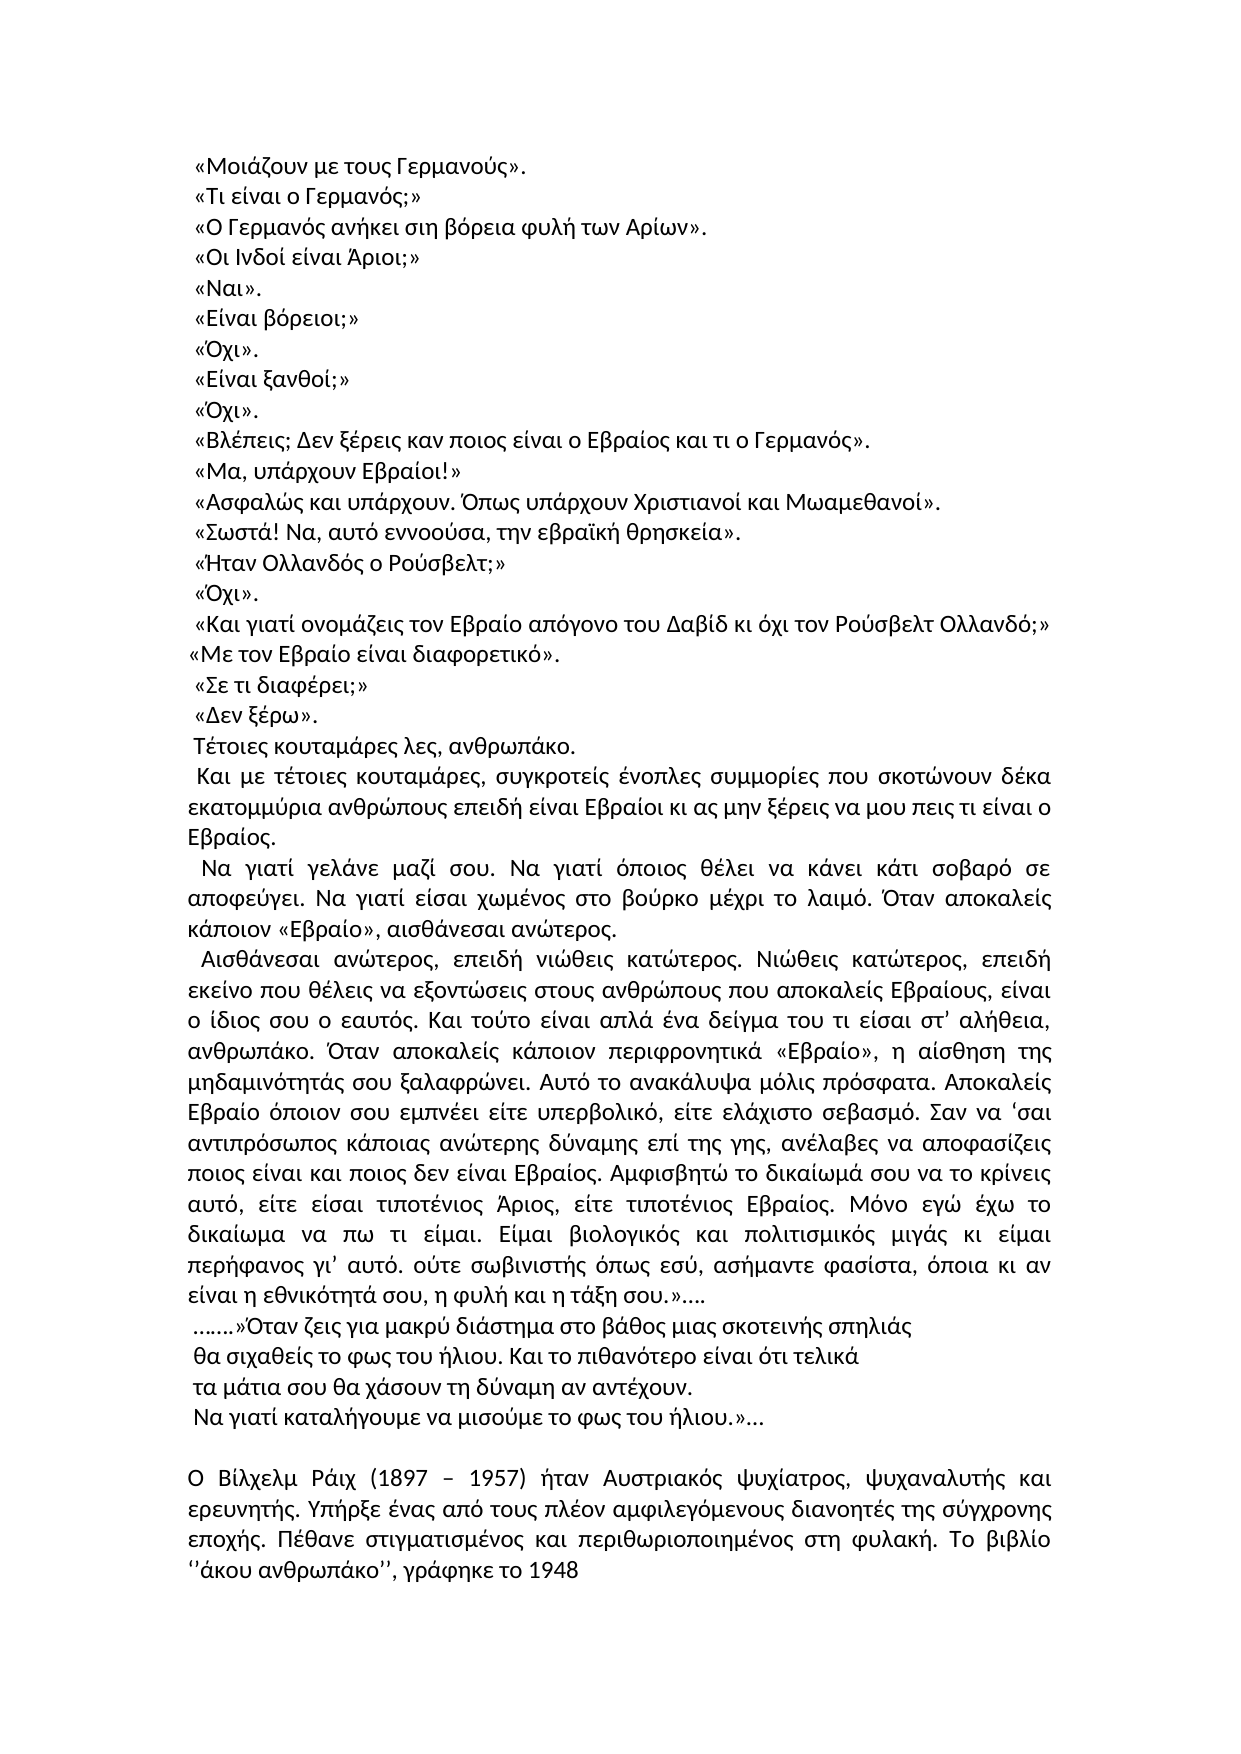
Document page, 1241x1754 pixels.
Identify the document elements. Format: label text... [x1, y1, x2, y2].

text Να γιατί καταλήγουμε να μισούμε το φως του ήλιου.»… [187, 1401, 1053, 1432]
text «Τι είναι ο Γερμανός;» [187, 181, 1053, 211]
text θα σιχαθείς το φως του ήλιου. Και το πιθανότερο είναι ότι τελικά [187, 1340, 1053, 1371]
text «Ήταν Ολλανδός ο Ρούσβελτ;» [187, 547, 1053, 577]
text «Είναι ξανθοί;» [187, 364, 1053, 394]
text «Σε τι διαφέρει;» [187, 669, 1053, 699]
text τα μάτια σου θα χάσουν τη δύναμη αν αντέχουν. [187, 1371, 1053, 1401]
text «Οι Ινδοί είναι Άριοι;» [187, 242, 1053, 272]
text «Βλέπεις; Δεν ξέρεις καν ποιος είναι ο Εβραίος και τι ο Γερμανός». [187, 425, 1053, 455]
text Αισθάνεσαι ανώτερος, επειδή νιώθεις κατώτερος. Νιώθεις κατώτερος, επειδή εκείνο που θέλεις να εξοντώσεις στους ανθρώπους που αποκαλείς Εβραίους, είναι ο ίδιος σου ο εαυτός. Και τούτο είναι απλά ένα δείγμα του τι είσαι στ’ αλήθεια, ανθρωπάκο. Όταν αποκαλείς κάποιον περιφρονητικά «Εβραίο», η αίσθηση της μηδαμινότητάς σου ξαλαφρώνει. Αυτό το ανακάλυψα μόλις πρόσφατα. Αποκαλείς Εβραίο όποιον σου εμπνέει είτε υπερβολικό, είτε ελάχιστο σεβασμό. Σαν να ‘σαι αντιπρόσωπος κάποιας ανώτερης δύναμης επί της γης, ανέλαβες να αποφασίζεις ποιος είναι και ποιος δεν είναι Εβραίος. Αμφισβητώ το δικαίωμά σου να το κρίνεις αυτό, είτε είσαι τιποτένιος Άριος, είτε τιποτένιος Εβραίος. Μόνο εγώ έχω το δικαίωμα να πω τι είμαι. Είμαι βιολογικός και πολιτισμικός μιγάς κι είμαι περήφανος γι’ αυτό. ούτε σωβινιστής όπως εσύ, ασήμαντε φασίστα, όποια κι αν είναι η εθνικότητά σου, η φυλή και η τάξη σου.»…. [187, 943, 1053, 1310]
text «Όχι». [187, 333, 1053, 364]
text Και με τέτοιες κουταμάρες, συγκροτείς ένοπλες συμμορίες που σκοτώνουν δέκα εκατομμύρια ανθρώπους επειδή είναι Εβραίοι κι ας μην ξέρεις να μου πεις τι είναι ο Εβραίος. [187, 760, 1053, 852]
text Ο Βίλχελμ Ράιχ (1897 – 1957) ήταν Αυστριακός ψυχίατρος, ψυχαναλυτής και ερευνητής. Υπήρξε ένας από τους πλέον αμφιλεγόμενους διανοητές της σύγχρονης εποχής. Πέθανε στιγματισμένος και περιθωριοποιημένος στη φυλακή. Το βιβλίο ‘’άκου ανθρωπάκο’’, γράφηκε το 1948 [187, 1462, 1053, 1584]
text «Και γιατί ονομάζεις τον Εβραίο απόγονο του Δαβίδ κι όχι τον Ρούσβελτ Ολλανδό;» «Με τον Εβραίο είναι διαφορετικό». [187, 608, 1053, 669]
text «Ο Γερμανός ανήκει σιη βόρεια φυλή των Αρίων». [187, 211, 1053, 242]
text «Δεν ξέρω». [187, 699, 1053, 730]
text Να γιατί γελάνε μαζί σου. Να γιατί όποιος θέλει να κάνει κάτι σοβαρό σε αποφεύγει. Να γιατί είσαι χωμένος στο βούρκο μέχρι το λαιμό. Όταν αποκαλείς κάποιον «Εβραίο», αισθάνεσαι ανώτερος. [187, 852, 1053, 943]
text «Ασφαλώς και υπάρχουν. Όπως υπάρχουν Χριστιανοί και Μωαμεθανοί». [187, 486, 1053, 516]
text «Όχι». [187, 394, 1053, 425]
text «Μα, υπάρχουν Εβραίοι!» [187, 455, 1053, 486]
text «Ναι». [187, 272, 1053, 303]
text «Όχι». [187, 577, 1053, 608]
text «Σωστά! Να, αυτό εννοούσα, την εβραϊκή θρησκεία». [187, 516, 1053, 547]
text «Είναι βόρειοι;» [187, 303, 1053, 333]
text Τέτοιες κουταμάρες λες, ανθρωπάκο. [187, 730, 1053, 760]
text «Μοιάζουν με τους Γερμανούς». [187, 150, 1053, 181]
text …….»Όταν ζεις για μακρύ διάστημα στο βάθος μιας σκοτεινής σπηλιάς [187, 1310, 1053, 1340]
